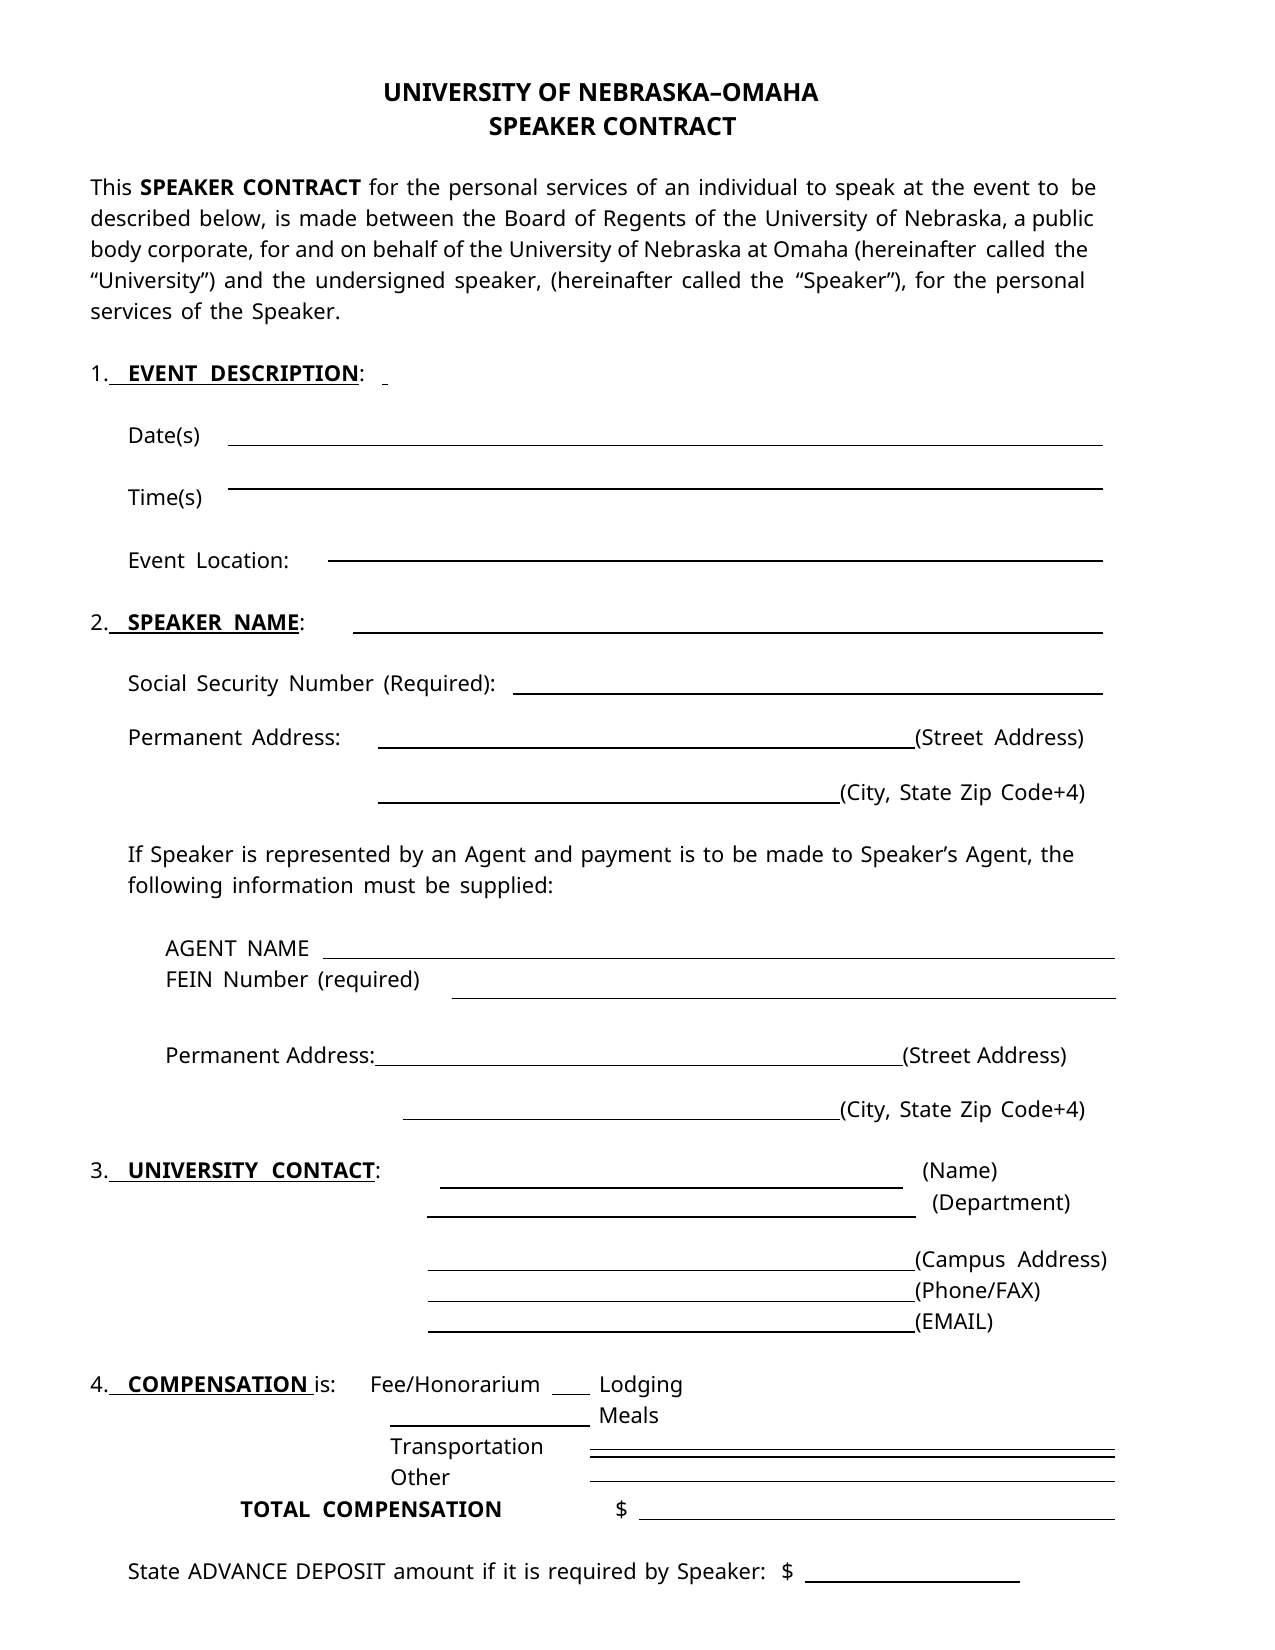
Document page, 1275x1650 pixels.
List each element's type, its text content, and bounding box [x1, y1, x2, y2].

text Transportation Other [390, 1431, 1115, 1492]
text (EMAIL) [427, 1306, 1164, 1336]
text (Phone/FAX) [427, 1275, 1164, 1305]
list EVENT DESCRIPTION: [90, 358, 1164, 388]
text Event Location: [128, 545, 1164, 575]
text If Speaker is represented by an Agent and payment is to be made to Speaker’s Agent, the following information must be supplied: [128, 839, 1146, 900]
text State ADVANCE DEPOSIT amount if it is required by Speaker: $ [128, 1556, 1164, 1586]
list SPEAKER NAME: [90, 607, 1164, 637]
text Social Security Number (Required): Permanent Address: (Street Address) [128, 668, 1103, 752]
text FEIN Number (required) [165, 964, 1164, 993]
text (Campus Address) [427, 1244, 1164, 1274]
list UNIVERSITY CONTACT: (Name) [90, 1156, 1164, 1185]
text This SPEAKER CONTRACT for the personal services of an individual to speak at the event to be described below, is made between the Board of Regents of the University of Nebraska, a public body corporate, for and on behalf of the University of Nebraska at Omaha (hereinafter called the “University”) and the undersigned speaker, (hereinafter called the “Speaker”), for the personal services of the Speaker. [90, 172, 1146, 326]
text (City, State Zip Code+4) [402, 1093, 1164, 1123]
text UNIVERSITY OF NEBRASKA–OMAHA SPEAKER CONTRACT [383, 75, 878, 143]
text (Department) [79, 1187, 1070, 1216]
text AGENT NAME [165, 933, 1164, 962]
text Date(s) Time(s) [128, 419, 1103, 511]
list COMPENSATION is: Fee/Honorarium Lodging Meals [90, 1369, 1115, 1430]
text (City, State Zip Code+4) [128, 777, 1164, 807]
text TOTAL COMPENSATION $ [240, 1494, 1164, 1523]
text Permanent Address: (Street Address) [165, 1039, 1164, 1069]
